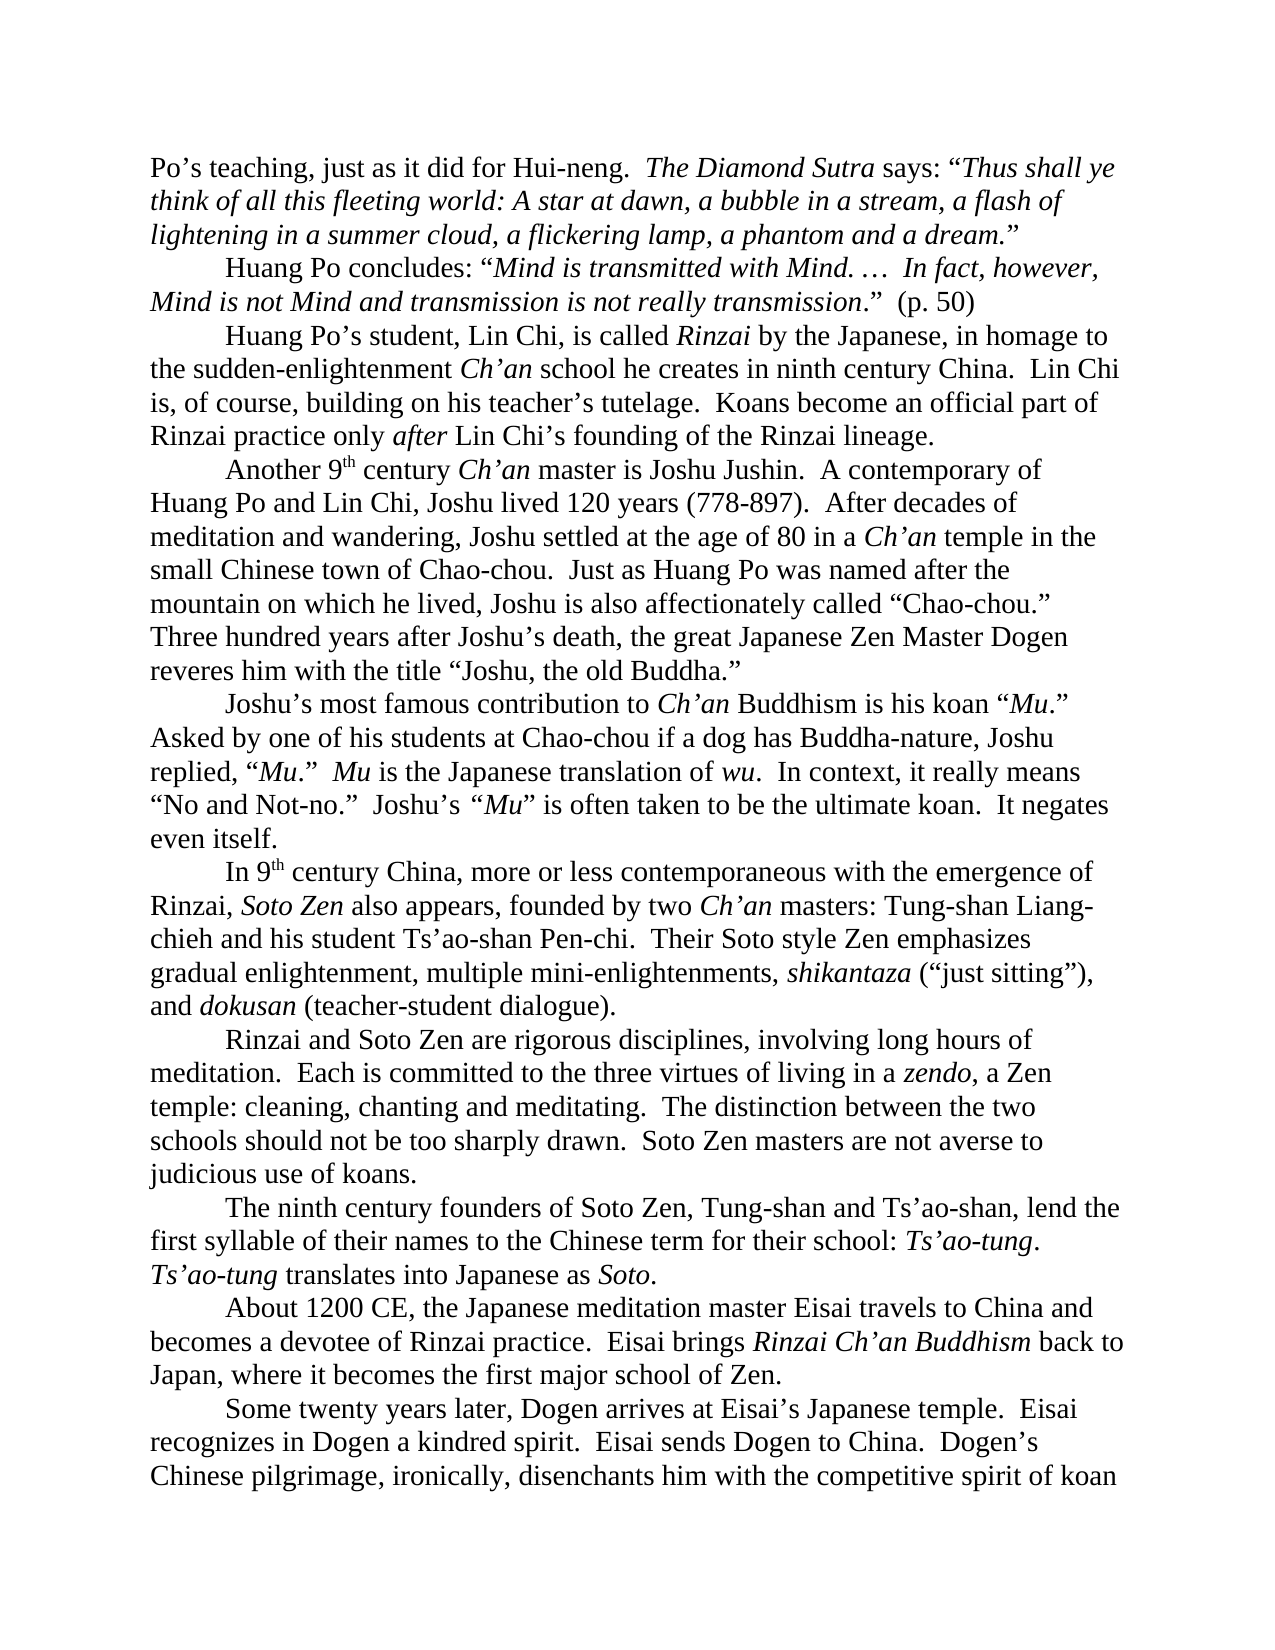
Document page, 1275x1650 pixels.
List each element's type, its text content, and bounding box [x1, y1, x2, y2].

text About 1200 CE, the Japanese meditation master Eisai travels to China and becomes a devotee of Rinzai practice. Eisai brings Rinzai Ch’an Buddhism back to Japan, where it becomes the first major school of Zen. [150, 1290, 1125, 1391]
text Rinzai and Soto Zen are rigorous disciplines, involving long hours of meditation. Each is committed to the three virtues of living in a zendo, a Zen temple: cleaning, chanting and meditating. The distinction between the two schools should not be too sharply drawn. Soto Zen masters are not averse to judicious use of koans. [150, 1022, 1125, 1190]
text The ninth century founders of Soto Zen, Tung-shan and Ts’ao-shan, lend the first syllable of their names to the Chinese term for their school: Ts’ao-tung. Ts’ao-tung translates into Japanese as Soto. [150, 1190, 1125, 1290]
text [150, 1391, 1125, 1492]
text Huang Po concludes: “Mind is transmitted with Mind. … In fact, however, Mind is not Mind and transmission is not really transmission.” (p. 50) [150, 251, 1125, 318]
text Another 9th century Ch’an master is Joshu Jushin. A contemporary of Huang Po and Lin Chi, Joshu lived 120 years (778-897). After decades of meditation and wandering, Joshu settled at the age of 80 in a Ch’an temple in the small Chinese town of Chao-chou. Just as Huang Po was named after the mountain on which he lived, Joshu is also affectionately called “Chao-chou.” Three hundred years after Joshu’s death, the great Japanese Zen Master Dogen reveres him with the title “Joshu, the old Buddha.” [150, 452, 1125, 687]
text Joshu’s most famous contribution to Ch’an Buddhism is his koan “Mu.” Asked by one of his students at Chao-chou if a dog has Buddha-nature, Joshu replied, “Mu.” Mu is the Japanese translation of wu. In context, it really means “No and Not-no.” Joshu’s “Mu” is often taken to be the ultimate koan. It negates even itself. [150, 687, 1125, 854]
text In 9th century China, more or less contemporaneous with the emergence of Rinzai, Soto Zen also appears, founded by two Ch’an masters: Tung-shan Liang-chieh and his student Ts’ao-shan Pen-chi. Their Soto style Zen emphasizes gradual enlightenment, multiple mini-enlightenments, shikantaza (“just sitting”), and dokusan (teacher-student dialogue). [150, 854, 1125, 1022]
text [150, 150, 1125, 251]
text Huang Po’s student, Lin Chi, is called Rinzai by the Japanese, in homage to the sudden-enlightenment Ch’an school he creates in ninth century China. Lin Chi is, of course, building on his teacher’s tutelage. Koans become an official part of Rinzai practice only after Lin Chi’s founding of the Rinzai lineage. [150, 318, 1125, 452]
